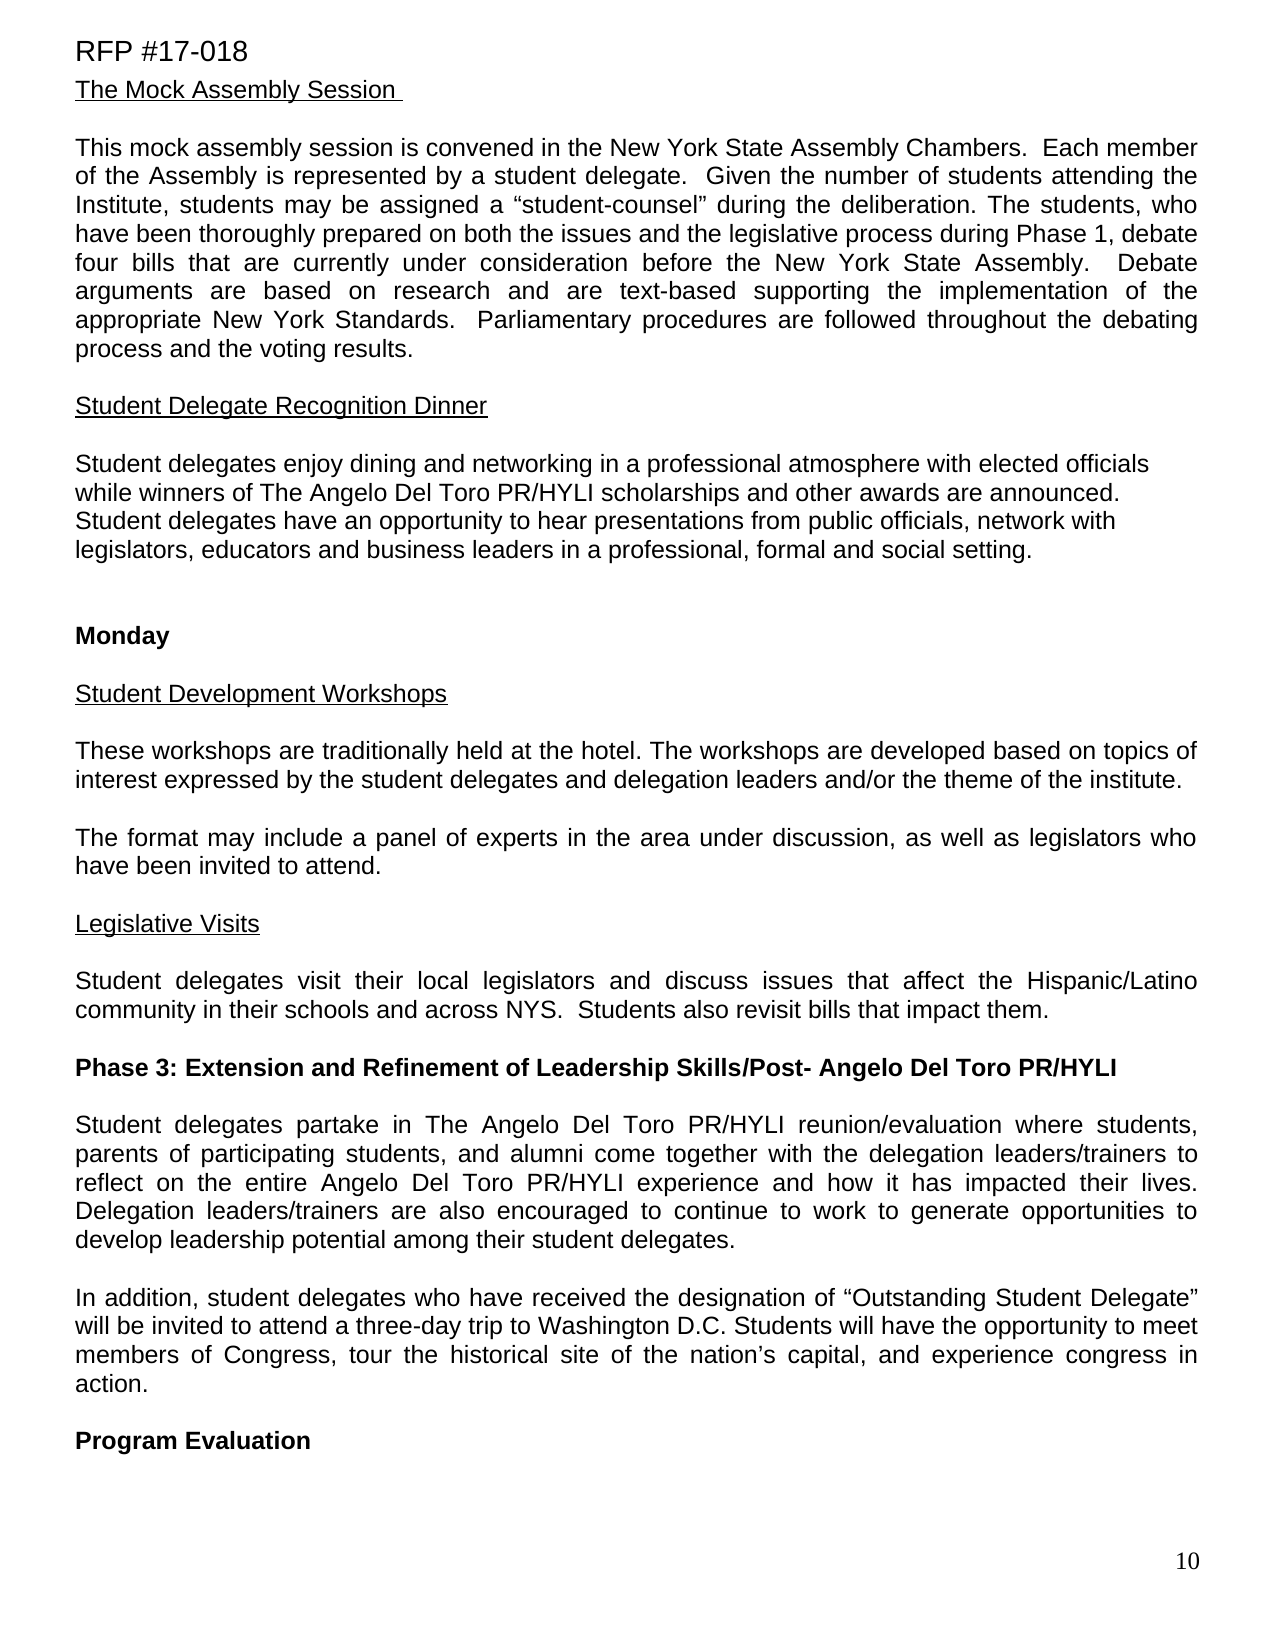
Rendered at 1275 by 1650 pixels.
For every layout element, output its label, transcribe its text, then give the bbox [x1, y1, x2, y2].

text These workshops are traditionally held at the hotel. The workshops are developed based on topics of interest expressed by the student delegates and delegation leaders and/or the theme of the institute. [75, 736, 1200, 794]
text Student Delegate Recognition Dinner [75, 391, 1200, 420]
text The Mock Assembly Session [75, 75, 1200, 104]
text Phase 3: Extension and Refinement of Leadership Skills/Post- Angelo Del Toro PR/HYLI [75, 1052, 1200, 1081]
text This mock assembly session is convened in the New York State Assembly Chambers. Each member of the Assembly is represented by a student delegate. Given the number of students attending the Institute, students may be assigned a “student-counsel” during the deliberation. The students, who have been thoroughly prepared on both the issues and the legislative process during Phase 1, debate four bills that are currently under consideration before the New York State Assembly. Debate arguments are based on research and are text-based supporting the implementation of the appropriate New York Standards. Parliamentary procedures are followed throughout the debating process and the voting results. [75, 132, 1200, 362]
text Student delegates visit their local legislators and discuss issues that affect the Hispanic/Latino community in their schools and across NYS. Students also revisit bills that impact them. [75, 966, 1200, 1024]
text Monday [75, 621, 1200, 650]
text In addition, student delegates who have received the designation of “Outstanding Student Delegate” will be invited to attend a three-day trip to Washington D.C. Students will have the opportunity to meet members of Congress, tour the historical site of the nation’s capital, and experience congress in action. [75, 1282, 1200, 1397]
text Student delegates enjoy dining and networking in a professional atmosphere with elected officials while winners of The Angelo Del Toro PR/HYLI scholarships and other awards are announced. Student delegates have an opportunity to hear presentations from public officials, network with legislators, educators and business leaders in a professional, formal and social setting. [75, 449, 1200, 564]
text The format may include a panel of experts in the area under discussion, as well as legislators who have been invited to attend. [75, 822, 1200, 880]
text Program Evaluation [75, 1426, 1200, 1455]
text Student Development Workshops [75, 679, 1200, 707]
text Legislative Visits [75, 909, 1200, 937]
text Student delegates partake in The Angelo Del Toro PR/HYLI reunion/evaluation where students, parents of participating students, and alumni come together with the delegation leaders/trainers to reflect on the entire Angelo Del Toro PR/HYLI experience and how it has impacted their lives. Delegation leaders/trainers are also encouraged to continue to work to generate opportunities to develop leadership potential among their student delegates. [75, 1110, 1200, 1254]
